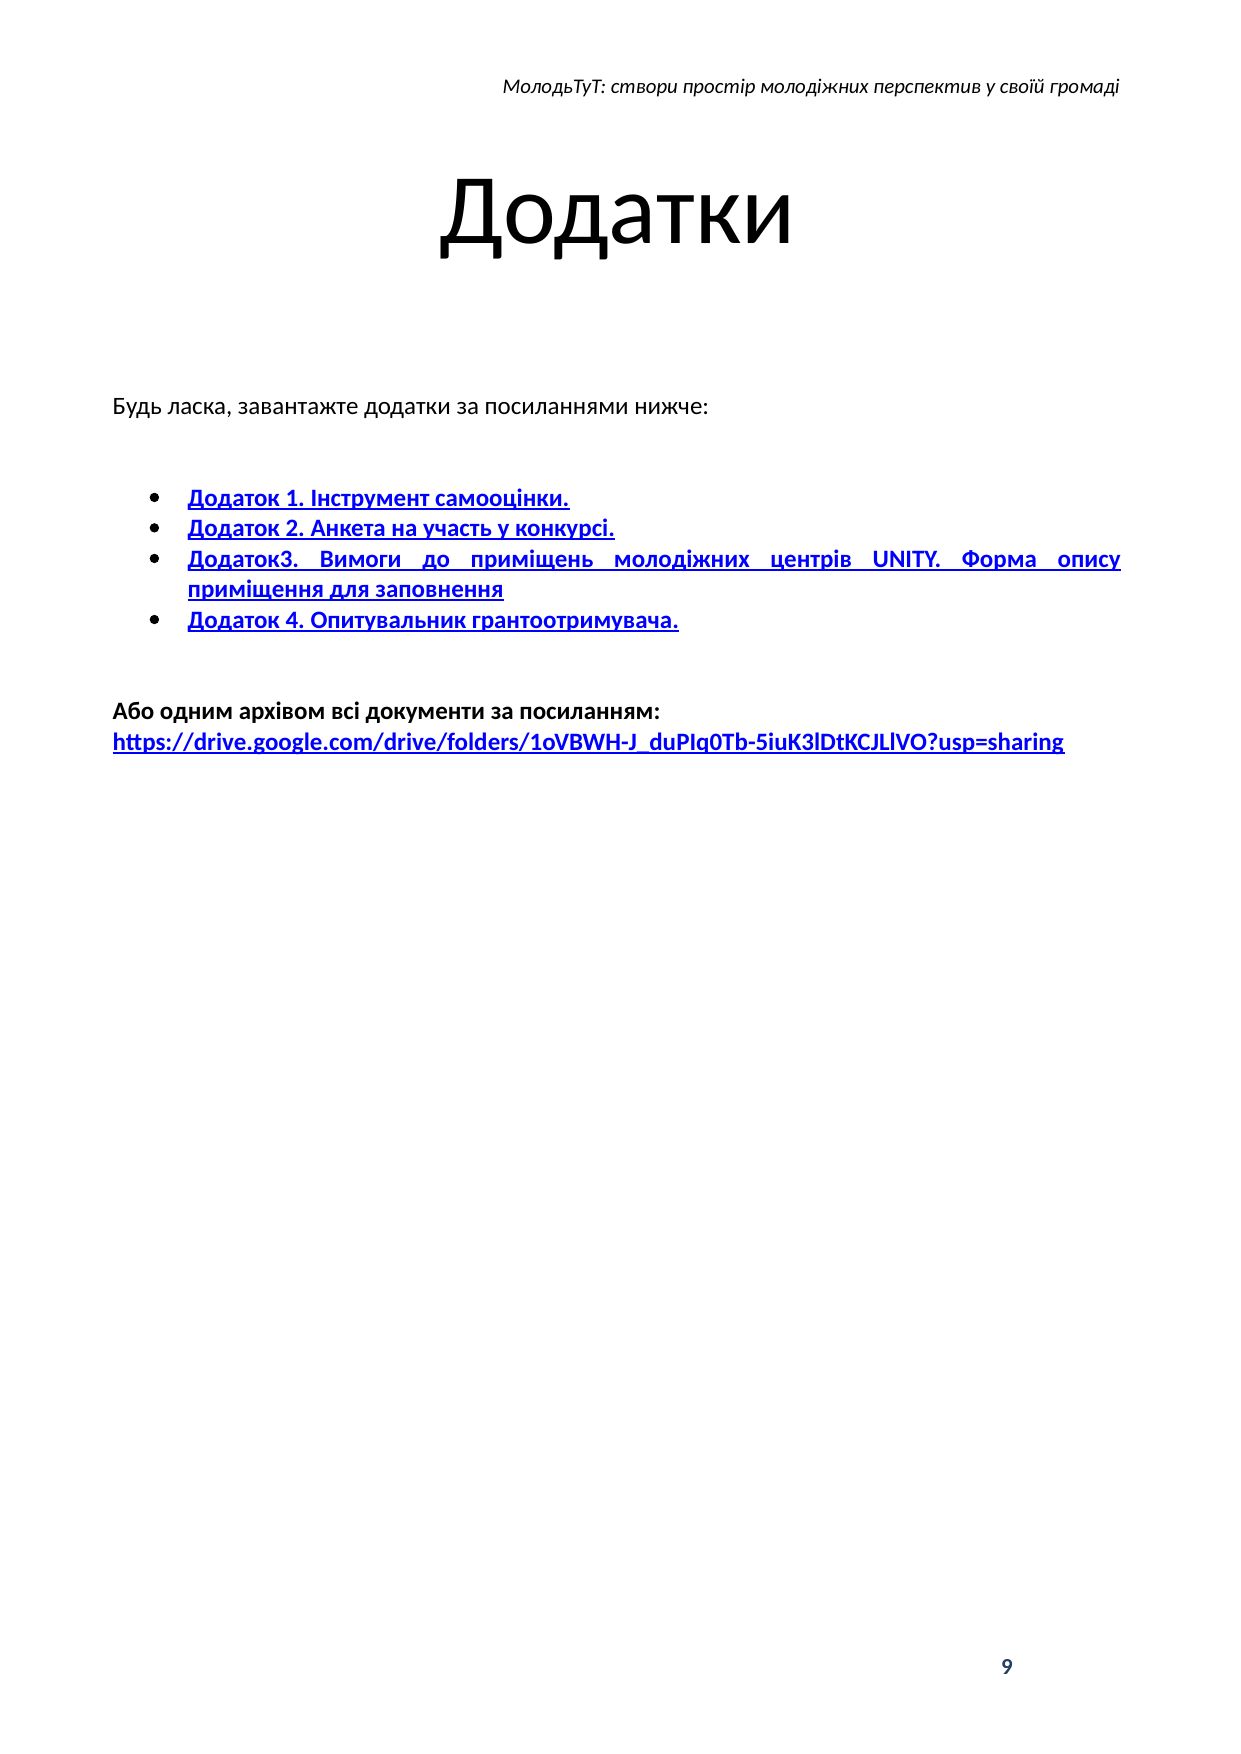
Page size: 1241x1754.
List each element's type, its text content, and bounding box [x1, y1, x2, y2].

list Додаток 4. Опитувальник грантоотримувача. [150, 604, 1122, 634]
text Додатки [112, 146, 1122, 268]
list Додаток3. Вимоги до приміщень молодіжних центрів UNITY. Форма опису приміщення для заповнення [150, 543, 1122, 604]
text Будь ласка, завантажте додатки за посиланнями нижче: [112, 390, 1122, 421]
list Додаток 2. Анкета на участь у конкурсі. [150, 512, 1122, 543]
list Додаток 1. Інструмент самооцінки. [150, 482, 1122, 512]
text Або одним архівом всі документи за посиланням: https://drive.google.com/drive/folders/1oVBWH-J_duPIq0Tb-5iuK3lDtKCJLlVO?usp=sharing [112, 696, 1122, 757]
